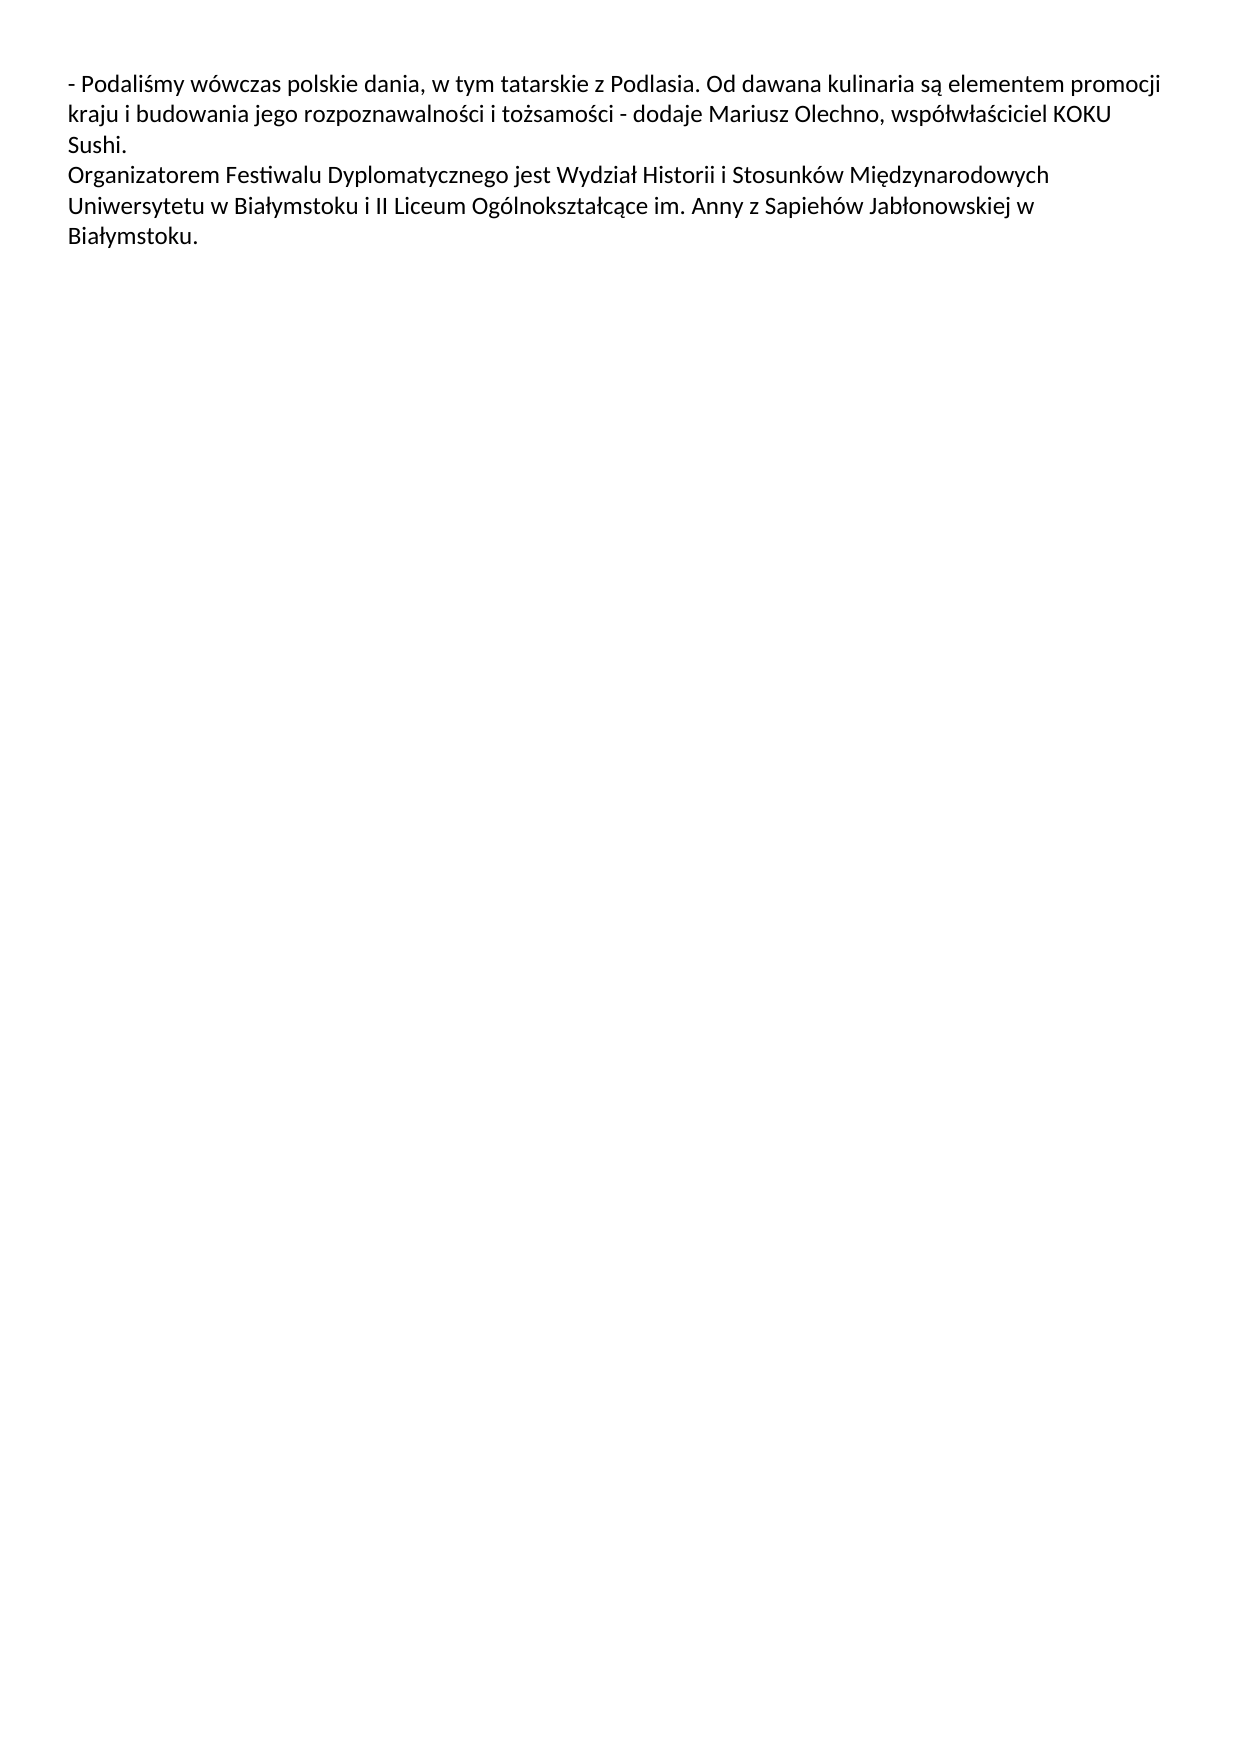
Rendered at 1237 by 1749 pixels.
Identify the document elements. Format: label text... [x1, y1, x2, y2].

text - Podaliśmy wówczas polskie dania, w tym tatarskie z Podlasia. Od dawana kulinaria są elementem promocji kraju i budowania jego rozpoznawalności i tożsamości - dodaje Mariusz Olechno, współwłaściciel KOKU Sushi. [68, 68, 1169, 159]
text Organizatorem Festiwalu Dyplomatycznego jest Wydział Historii i Stosunków Międzynarodowych Uniwersytetu w Białymstoku i II Liceum Ogólnokształcące im. Anny z Sapiehów Jabłonowskiej w Białymstoku. [68, 159, 1169, 251]
